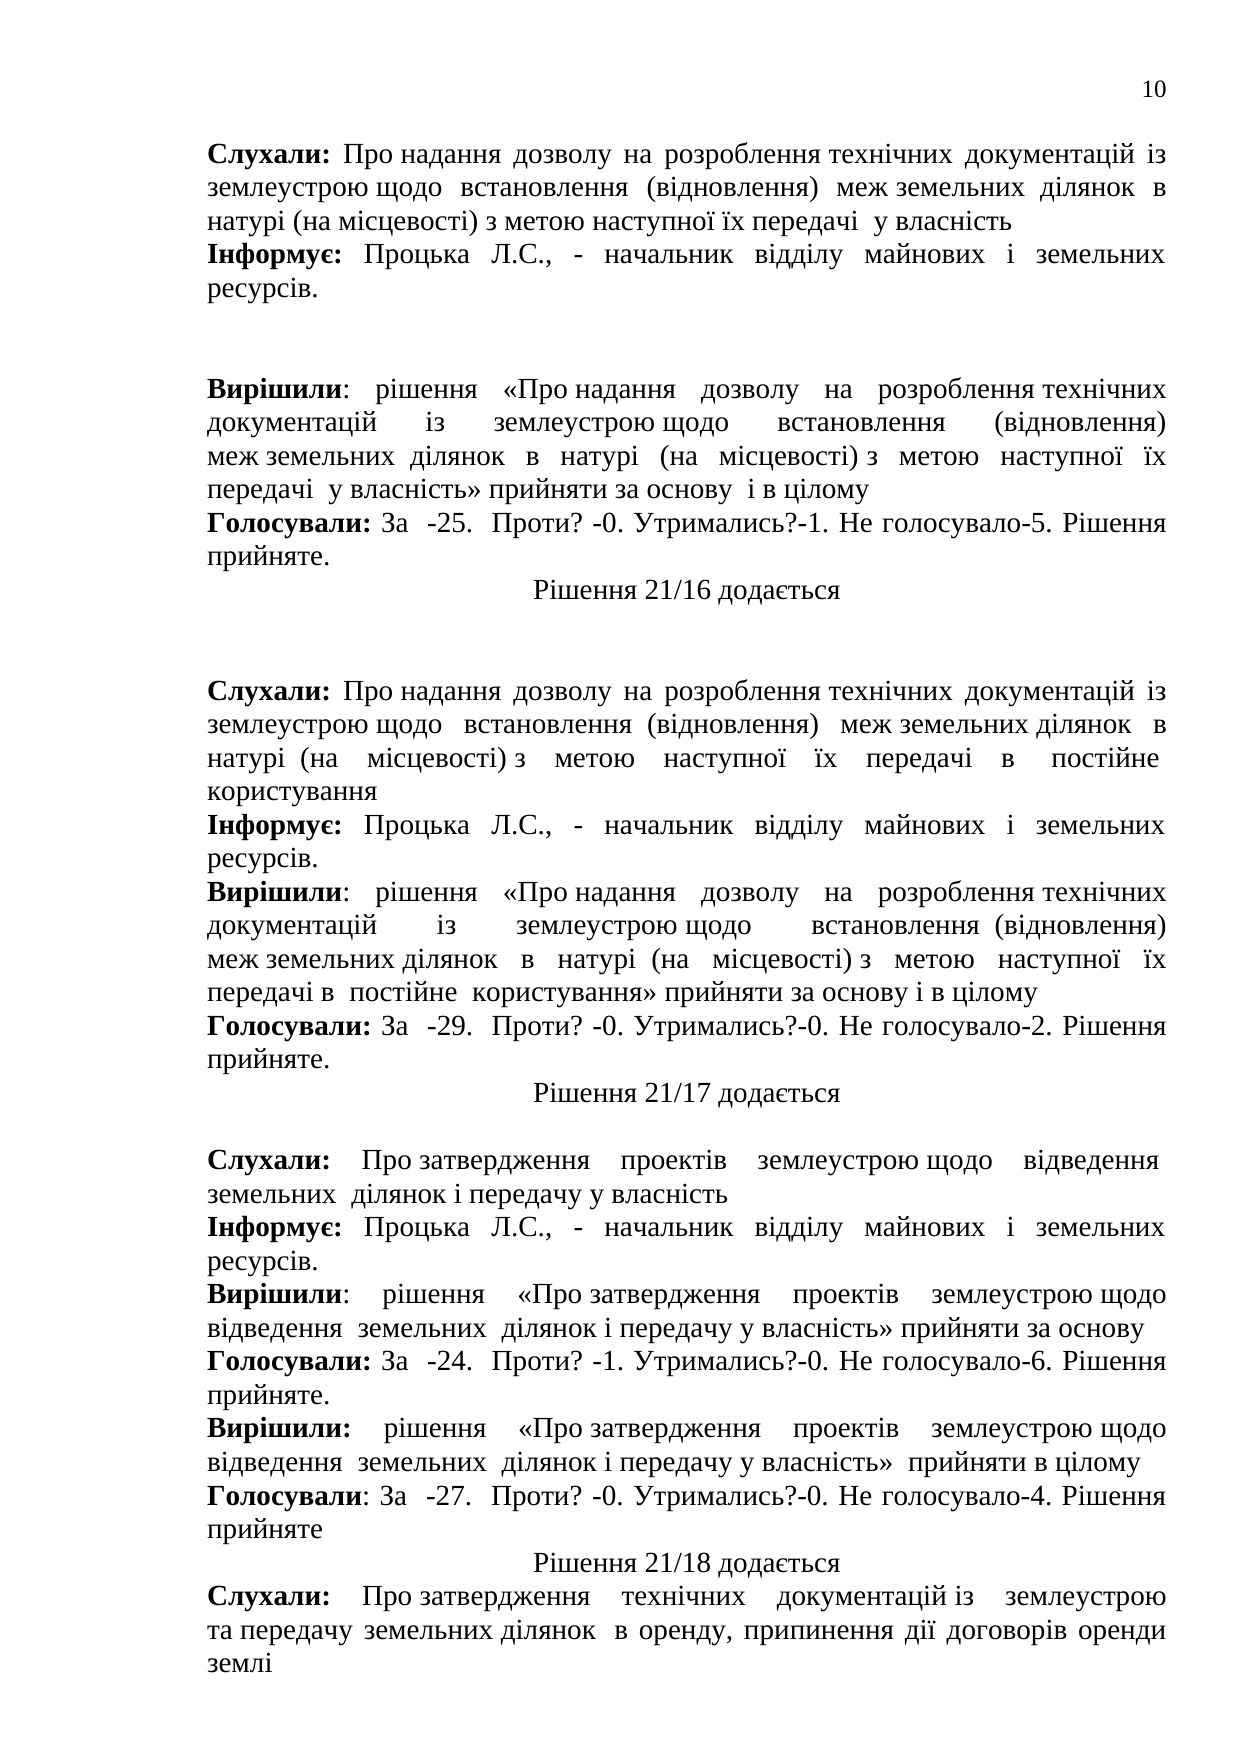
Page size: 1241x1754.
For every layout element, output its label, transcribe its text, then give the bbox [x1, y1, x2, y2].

text Рішення 21/16 додається [207, 572, 1167, 606]
text Голосували: За -27. Проти? -0. Утримались?-0. Не голосувало-4. Рішення прийняте [207, 1478, 1167, 1545]
text Слухали: Про надання дозволу на розроблення технічних документацій із землеустрою щодо встановлення (відновлення) меж земельних ділянок в натурі (на місцевості) з метою наступної їх передачі в постійне користування [207, 673, 1167, 807]
text Рішення 21/18 додається [207, 1545, 1167, 1578]
text Вирішили: рішення «Про надання дозволу на розроблення технічних документацій із землеустрою щодо встановлення (відновлення) меж земельних ділянок в натурі (на місцевості) з метою наступної їх передачі у власність» прийняти за основу і в цілому [207, 371, 1167, 505]
text Інформує: Процька Л.С., - начальник відділу майнових і земельних ресурсів. [207, 1209, 1167, 1276]
text Інформує: Процька Л.С., - начальник відділу майнових і земельних ресурсів. [207, 807, 1167, 874]
text Голосували: За -24. Проти? -1. Утримались?-0. Не голосувало-6. Рішення прийняте. [207, 1343, 1167, 1411]
text Вирішили: рішення «Про затвердження проектів землеустрою щодо відведення земельних ділянок і передачу у власність» прийняти за основу [207, 1276, 1167, 1343]
text Голосували: За -25. Проти? -0. Утримались?-1. Не голосувало-5. Рішення прийняте. [207, 505, 1167, 572]
text Слухали: Про надання дозволу на розроблення технічних документацій із землеустрою щодо встановлення (відновлення) меж земельних ділянок в натурі (на місцевості) з метою наступної їх передачі у власність [207, 136, 1167, 237]
text Слухали: Про затвердження проектів землеустрою щодо відведення земельних ділянок і передачу у власність [207, 1142, 1167, 1209]
text Інформує: Процька Л.С., - начальник відділу майнових і земельних ресурсів. [207, 237, 1167, 304]
text Вирішили: рішення «Про затвердження проектів землеустрою щодо відведення земельних ділянок і передачу у власність» прийняти в цілому [207, 1411, 1167, 1478]
text Голосували: За -29. Проти? -0. Утримались?-0. Не голосувало-2. Рішення прийняте. [207, 1008, 1167, 1075]
text Вирішили: рішення «Про надання дозволу на розроблення технічних документацій із землеустрою щодо встановлення (відновлення) меж земельних ділянок в натурі (на місцевості) з метою наступної їх передачі в постійне користування» прийняти за основу і в цілому [207, 874, 1167, 1008]
text Слухали: Про затвердження технічних документацій із землеустрою та передачу земельних ділянок в оренду, припинення дії договорів оренди землі [207, 1578, 1167, 1679]
text Рішення 21/17 додається [207, 1075, 1167, 1109]
